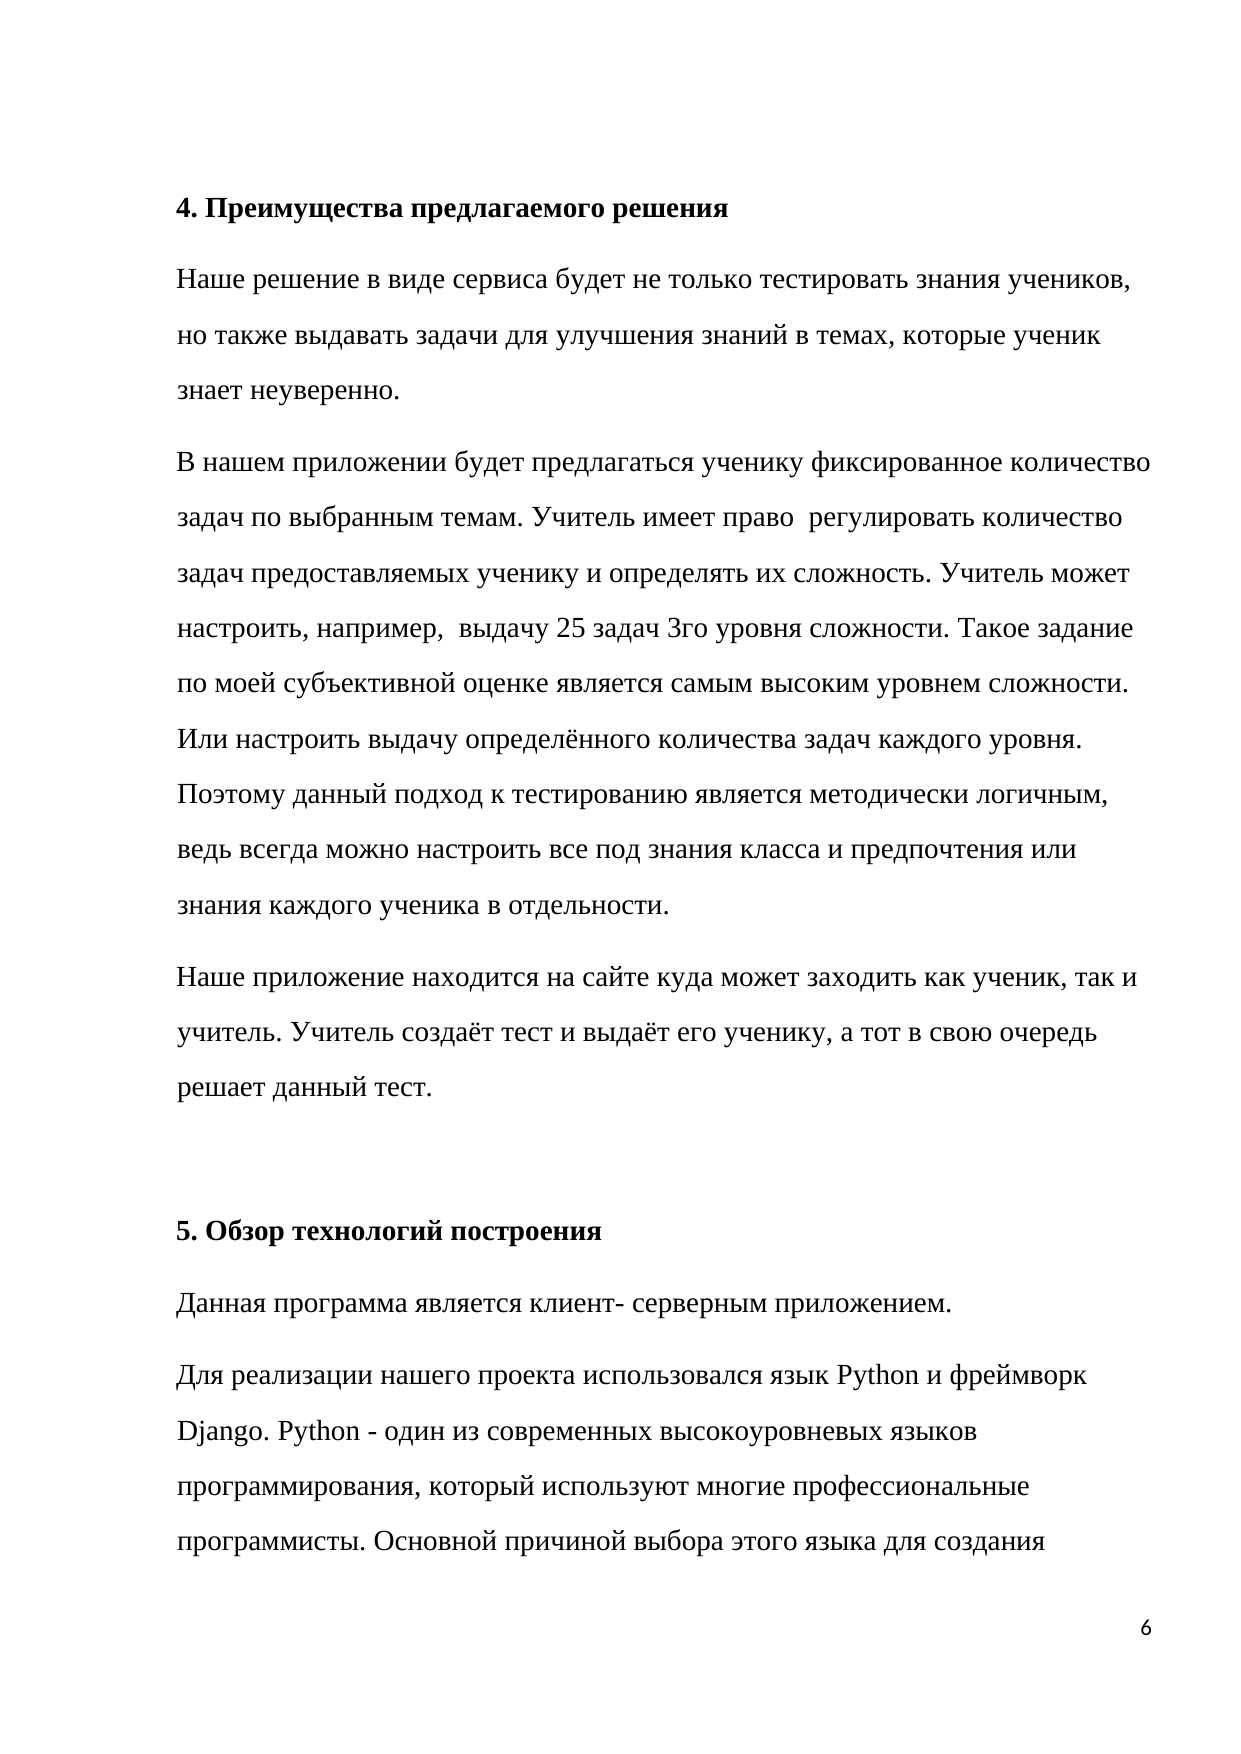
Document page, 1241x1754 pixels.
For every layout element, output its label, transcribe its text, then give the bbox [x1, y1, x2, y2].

text 5. Обзор технологий построения [176, 1213, 1153, 1247]
text Наше приложение находится на сайте куда может заходить как ученик, так и учитель. Учитель создаёт тест и выдаёт его ученику, а тот в свою очередь решает данный тест. [176, 959, 1153, 1103]
text 4. Преимущества предлагаемого решения [176, 190, 1153, 223]
text Данная программа является клиент- серверным приложением. [176, 1285, 1153, 1319]
text В нашем приложении будет предлагаться ученику фиксированное количество задач по выбранным темам. Учитель имеет право регулировать количество задач предоставляемых ученику и определять их сложность. Учитель может настроить, например, выдачу 25 задач 3го уровня сложности. Такое задание по моей субъективной оценке является самым высоким уровнем сложности. Или настроить выдачу определённого количества задач каждого уровня. Поэтому данный подход к тестированию является методически логичным, ведь всегда можно настроить все под знания класса и предпочтения или знания каждого ученика в отдельности. [176, 444, 1153, 920]
text Наше решение в виде сервиса будет не только тестировать знания учеников, но также выдавать задачи для улучшения знаний в темах, которые ученик знает неуверенно. [176, 262, 1153, 406]
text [176, 1357, 1153, 1557]
